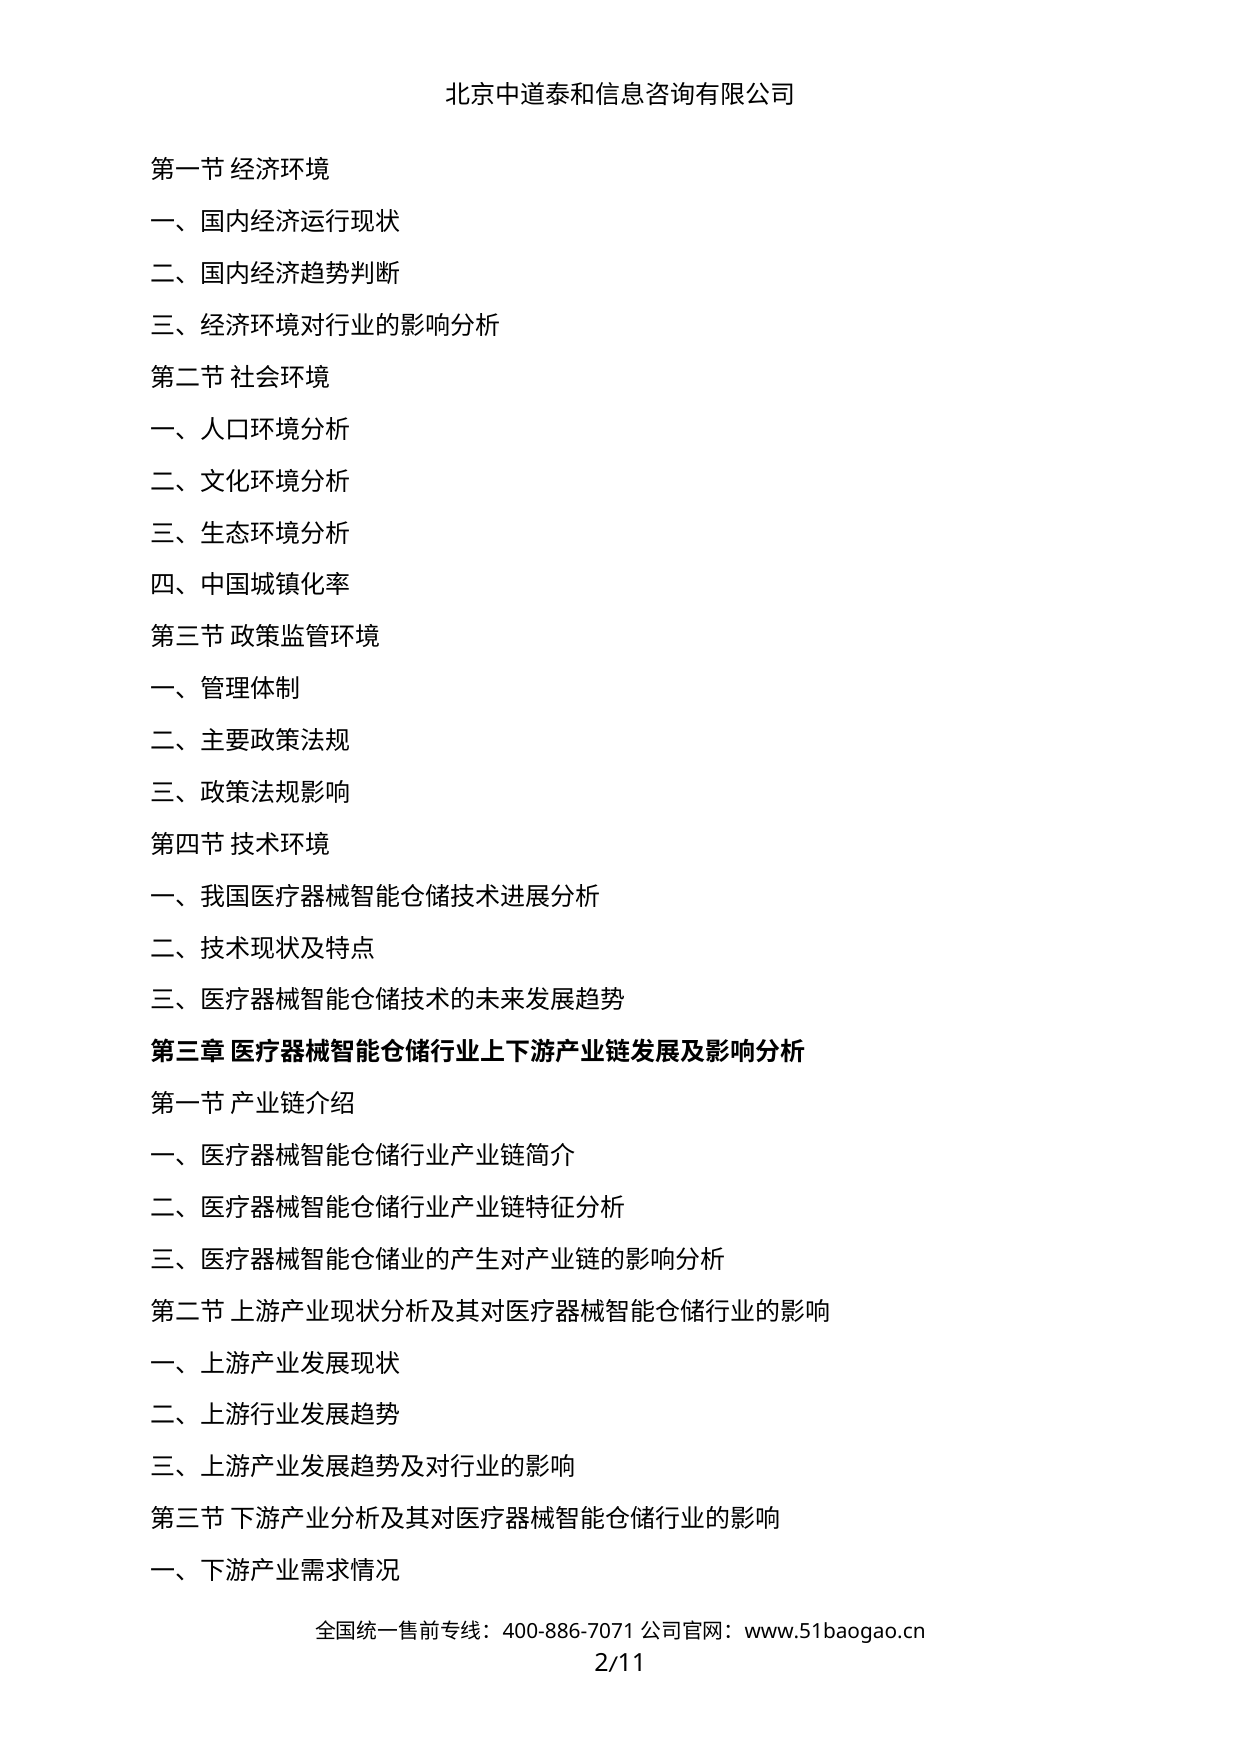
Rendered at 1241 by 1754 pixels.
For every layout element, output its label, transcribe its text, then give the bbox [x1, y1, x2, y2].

text 四、中国城镇化率 [150, 565, 1090, 601]
text 一、医疗器械智能仓储行业产业链简介 [150, 1136, 1090, 1172]
text 第三节 下游产业分析及其对医疗器械智能仓储行业的影响 [150, 1499, 1090, 1535]
text 二、国内经济趋势判断 [150, 254, 1090, 290]
text 三、医疗器械智能仓储技术的未来发展趋势 [150, 980, 1090, 1016]
text 三、经济环境对行业的影响分析 [150, 306, 1090, 342]
text 一、国内经济运行现状 [150, 202, 1090, 238]
text 一、我国医疗器械智能仓储技术进展分析 [150, 876, 1090, 912]
text 三、上游产业发展趋势及对行业的影响 [150, 1447, 1090, 1483]
text 二、技术现状及特点 [150, 928, 1090, 964]
text 一、管理体制 [150, 669, 1090, 705]
text 一、上游产业发展现状 [150, 1343, 1090, 1379]
text 三、生态环境分析 [150, 513, 1090, 549]
text 二、文化环境分析 [150, 461, 1090, 497]
text 三、医疗器械智能仓储业的产生对产业链的影响分析 [150, 1239, 1090, 1276]
text 第二节 社会环境 [150, 357, 1090, 394]
text 一、人口环境分析 [150, 409, 1090, 446]
text 二、上游行业发展趋势 [150, 1395, 1090, 1431]
text 第一节 经济环境 [150, 150, 1090, 186]
text 二、主要政策法规 [150, 721, 1090, 757]
text 第四节 技术环境 [150, 824, 1090, 861]
text 一、下游产业需求情况 [150, 1551, 1090, 1587]
text 二、医疗器械智能仓储行业产业链特征分析 [150, 1187, 1090, 1224]
text 第三节 政策监管环境 [150, 617, 1090, 653]
text 第三章 医疗器械智能仓储行业上下游产业链发展及影响分析 [150, 1032, 1090, 1068]
text 第一节 产业链介绍 [150, 1084, 1090, 1120]
text 第二节 上游产业现状分析及其对医疗器械智能仓储行业的影响 [150, 1291, 1090, 1327]
text 三、政策法规影响 [150, 772, 1090, 809]
